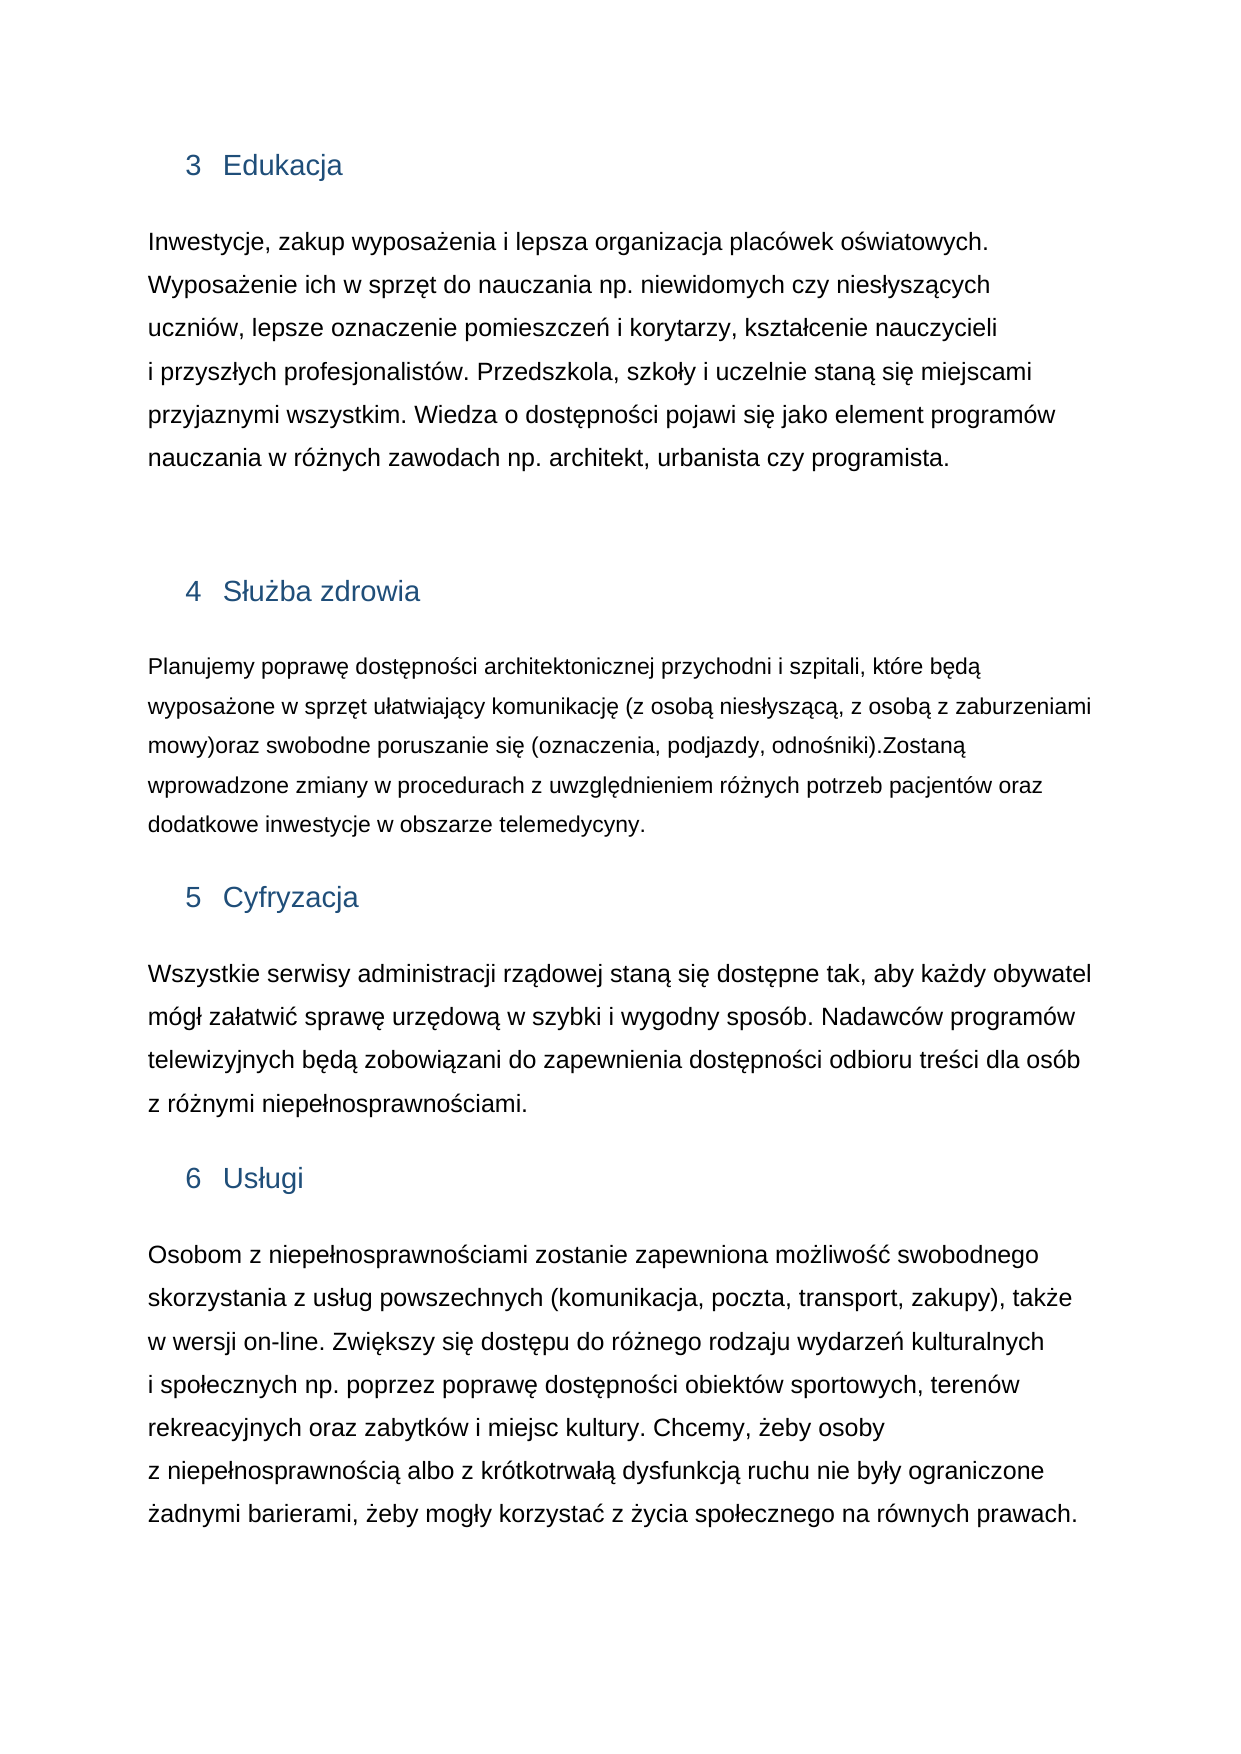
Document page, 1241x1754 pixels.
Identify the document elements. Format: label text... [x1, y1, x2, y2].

subtitle Usługi [185, 1161, 1093, 1194]
text Wszystkie serwisy administracji rządowej staną się dostępne tak, aby każdy obywatel mógł załatwić sprawę urzędową w szybki i wygodny sposób. Nadawców programów telewizyjnych będą zobowiązani do zapewnienia dostępności odbioru treści dla osób z różnymi niepełnosprawnościami. [148, 959, 1093, 1117]
text Planujemy poprawę dostępności architektonicznej przychodni i szpitali, które będą wyposażone w sprzęt ułatwiający komunikację (z osobą niesłyszącą, z osobą z zaburzeniami mowy)oraz swobodne poruszanie się (oznaczenia, podjazdy, odnośniki).Zostaną wprowadzone zmiany w procedurach z uwzględnieniem różnych potrzeb pacjentów oraz dodatkowe inwestycje w obszarze telemedycyny. [148, 653, 1093, 837]
text Osobom z niepełnosprawnościami zostanie zapewniona możliwość swobodnego skorzystania z usług powszechnych (komunikacja, poczta, transport, zakupy), także w wersji on-line. Zwiększy się dostępu do różnego rodzaju wydarzeń kulturalnych i społecznych np. poprzez poprawę dostępności obiektów sportowych, terenów rekreacyjnych oraz zabytków i miejsc kultury. Chcemy, żeby osoby z niepełnosprawnością albo z krótkotrwałą dysfunkcją ruchu nie były ograniczone żadnymi barierami, żeby mogły korzystać z życia społecznego na równych prawach. [148, 1240, 1093, 1528]
subtitle Edukacja [185, 148, 1093, 181]
subtitle Cyfryzacja [185, 880, 1093, 913]
subtitle Służba zdrowia [185, 574, 1093, 607]
text Inwestycje, zakup wyposażenia i lepsza organizacja placówek oświatowych. Wyposażenie ich w sprzęt do nauczania np. niewidomych czy niesłyszących uczniów, lepsze oznaczenie pomieszczeń i korytarzy, kształcenie nauczycieli i przyszłych profesjonalistów. Przedszkola, szkoły i uczelnie staną się miejscami przyjaznymi wszystkim. Wiedza o dostępności pojawi się jako element programów nauczania w różnych zawodach np. architekt, urbanista czy programista. [148, 227, 1093, 471]
